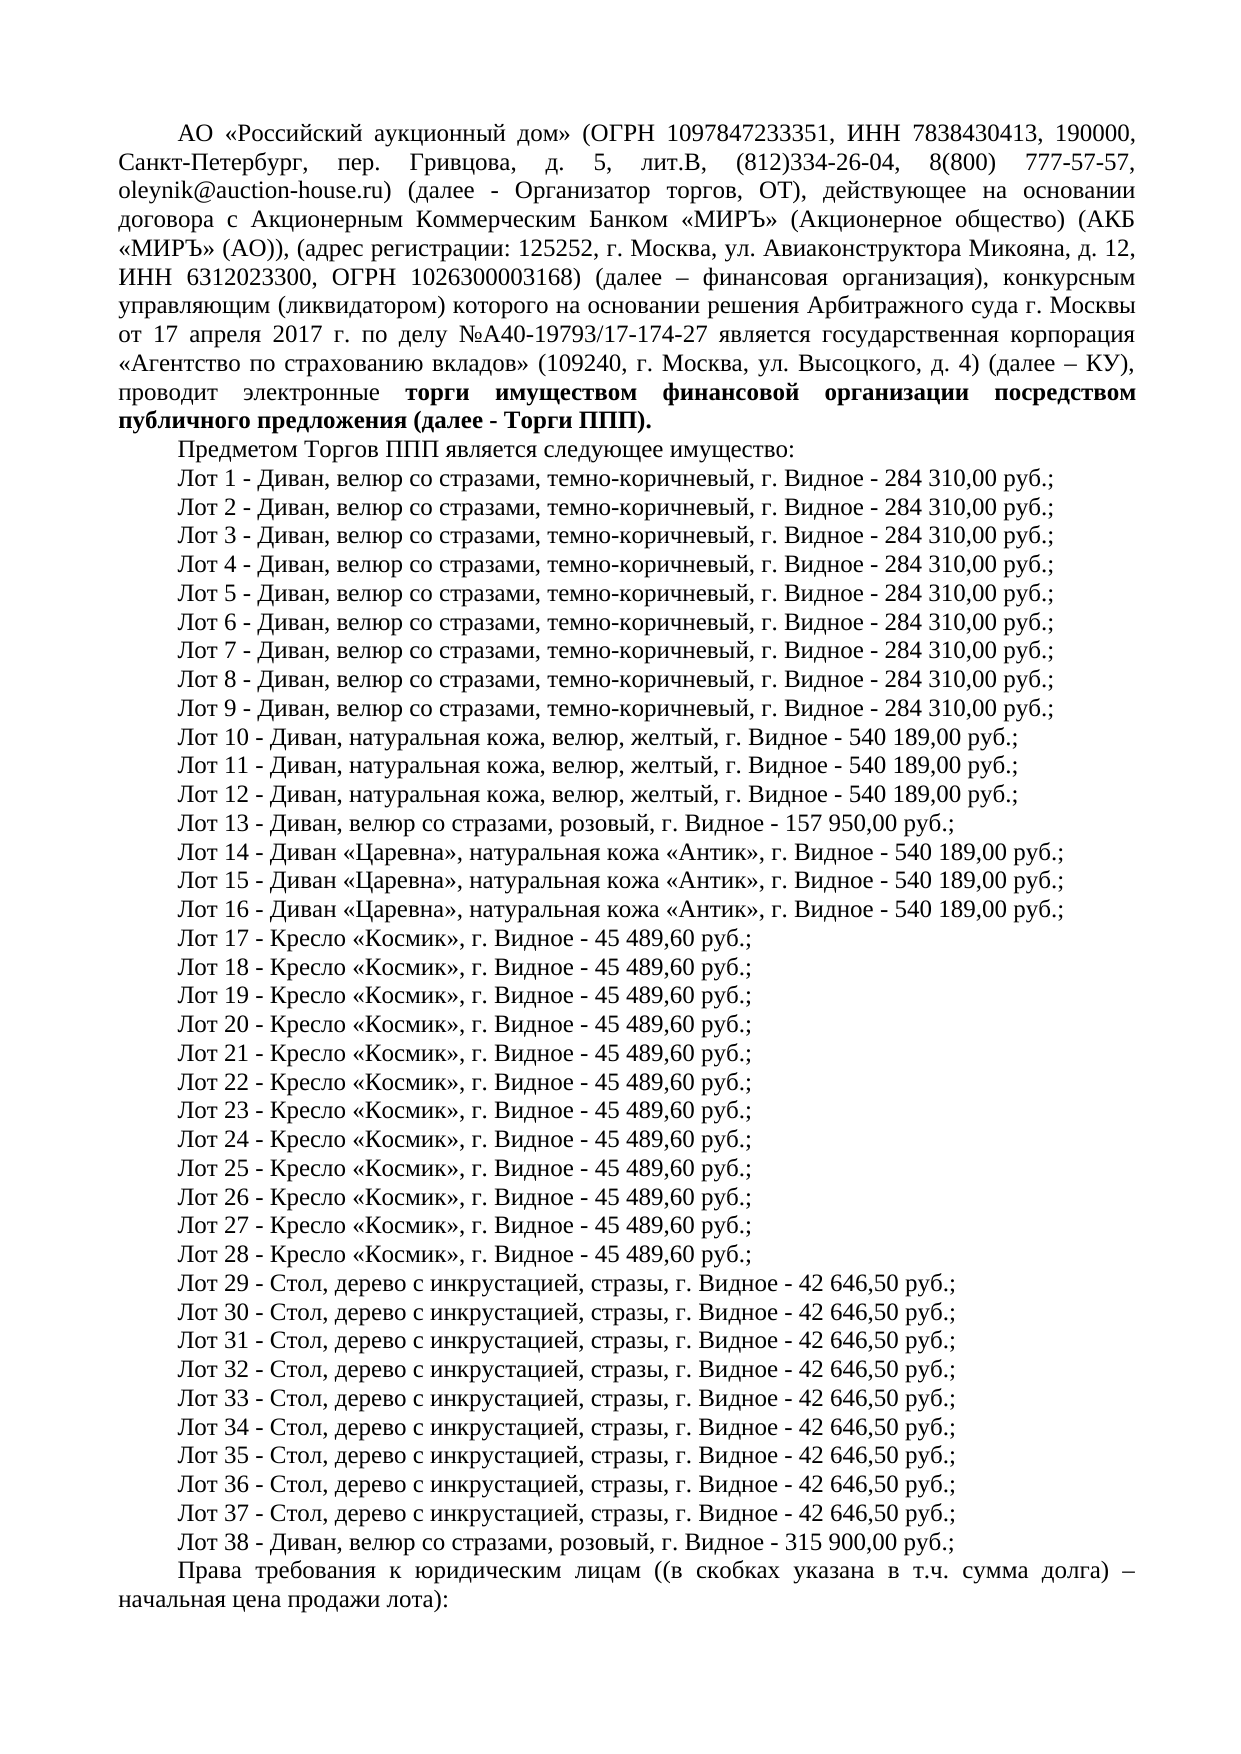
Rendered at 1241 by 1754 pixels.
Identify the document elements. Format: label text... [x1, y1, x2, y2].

text Лот 14 - Диван «Царевна», натуральная кожа «Антик», г. Видное - 540 189,00 руб.; [118, 837, 1137, 866]
text Лот 27 - Кресло «Космик», г. Видное - 45 489,60 руб.; [118, 1211, 1137, 1239]
text Лот 12 - Диван, натуральная кожа, велюр, желтый, г. Видное - 540 189,00 руб.; [118, 779, 1137, 808]
text Лот 22 - Кресло «Космик», г. Видное - 45 489,60 руб.; [118, 1067, 1137, 1096]
text Лот 3 - Диван, велюр со стразами, темно-коричневый, г. Видное - 284 310,00 руб.; [118, 521, 1137, 549]
text Лот 35 - Стол, дерево с инкрустацией, стразы, г. Видное - 42 646,50 руб.; [118, 1441, 1137, 1469]
text Лот 23 - Кресло «Космик», г. Видное - 45 489,60 руб.; [118, 1096, 1137, 1124]
text Лот 32 - Стол, дерево с инкрустацией, стразы, г. Видное - 42 646,50 руб.; [118, 1354, 1137, 1383]
text Лот 38 - Диван, велюр со стразами, розовый, г. Видное - 315 900,00 руб.; [118, 1527, 1137, 1556]
text Лот 13 - Диван, велюр со стразами, розовый, г. Видное - 157 950,00 руб.; [118, 808, 1137, 837]
text Права требования к юридическим лицам ((в скобках указана в т.ч. сумма долга) – начальная цена продажи лота): [118, 1556, 1137, 1613]
text Лот 10 - Диван, натуральная кожа, велюр, желтый, г. Видное - 540 189,00 руб.; [118, 722, 1137, 751]
text Лот 5 - Диван, велюр со стразами, темно-коричневый, г. Видное - 284 310,00 руб.; [118, 578, 1137, 607]
text Лот 8 - Диван, велюр со стразами, темно-коричневый, г. Видное - 284 310,00 руб.; [118, 664, 1137, 693]
text Лот 18 - Кресло «Космик», г. Видное - 45 489,60 руб.; [118, 952, 1137, 981]
text Лот 4 - Диван, велюр со стразами, темно-коричневый, г. Видное - 284 310,00 руб.; [118, 549, 1137, 578]
text Лот 17 - Кресло «Космик», г. Видное - 45 489,60 руб.; [118, 923, 1137, 952]
text Лот 30 - Стол, дерево с инкрустацией, стразы, г. Видное - 42 646,50 руб.; [118, 1297, 1137, 1326]
text Лот 31 - Стол, дерево с инкрустацией, стразы, г. Видное - 42 646,50 руб.; [118, 1326, 1137, 1354]
text Предметом Торгов ППП является следующее имущество: [118, 434, 1137, 463]
text Лот 7 - Диван, велюр со стразами, темно-коричневый, г. Видное - 284 310,00 руб.; [118, 636, 1137, 664]
text Лот 15 - Диван «Царевна», натуральная кожа «Антик», г. Видное - 540 189,00 руб.; [118, 866, 1137, 894]
text Лот 29 - Стол, дерево с инкрустацией, стразы, г. Видное - 42 646,50 руб.; [118, 1268, 1137, 1297]
text Лот 9 - Диван, велюр со стразами, темно-коричневый, г. Видное - 284 310,00 руб.; [118, 693, 1137, 722]
text Лот 16 - Диван «Царевна», натуральная кожа «Антик», г. Видное - 540 189,00 руб.; [118, 894, 1137, 923]
text АО «Российский аукционный дом» (ОГРН 1097847233351, ИНН 7838430413, 190000, Санкт-Петербург, пер. Гривцова, д. 5, лит.В, (812)334-26-04, 8(800) 777-57-57, oleynik@auction-house.ru) (далее - Организатор торгов, ОТ), действующее на основании договора с Акционерным Коммерческим Банком «МИРЪ» (Акционерное общество) (АКБ «МИРЪ» (АО)), (адрес регистрации: 125252, г. Москва, ул. Авиаконструктора Микояна, д. 12, ИНН 6312023300, ОГРН 1026300003168) (далее – финансовая организация), конкурсным управляющим (ликвидатором) которого на основании решения Арбитражного суда г. Москвы от 17 апреля 2017 г. по делу №А40-19793/17-174-27 является государственная корпорация «Агентство по страхованию вкладов» (109240, г. Москва, ул. Высоцкого, д. 4) (далее – КУ), проводит электронные торги имуществом финансовой организации посредством публичного предложения (далее - Торги ППП). [118, 118, 1137, 434]
text Лот 6 - Диван, велюр со стразами, темно-коричневый, г. Видное - 284 310,00 руб.; [118, 607, 1137, 636]
text Лот 11 - Диван, натуральная кожа, велюр, желтый, г. Видное - 540 189,00 руб.; [118, 751, 1137, 779]
text Лот 20 - Кресло «Космик», г. Видное - 45 489,60 руб.; [118, 1009, 1137, 1038]
text Лот 21 - Кресло «Космик», г. Видное - 45 489,60 руб.; [118, 1038, 1137, 1067]
text Лот 36 - Стол, дерево с инкрустацией, стразы, г. Видное - 42 646,50 руб.; [118, 1469, 1137, 1498]
text Лот 19 - Кресло «Космик», г. Видное - 45 489,60 руб.; [118, 981, 1137, 1009]
text Лот 28 - Кресло «Космик», г. Видное - 45 489,60 руб.; [118, 1239, 1137, 1268]
text Лот 2 - Диван, велюр со стразами, темно-коричневый, г. Видное - 284 310,00 руб.; [118, 492, 1137, 521]
text Лот 33 - Стол, дерево с инкрустацией, стразы, г. Видное - 42 646,50 руб.; [118, 1383, 1137, 1412]
text Лот 34 - Стол, дерево с инкрустацией, стразы, г. Видное - 42 646,50 руб.; [118, 1412, 1137, 1441]
text Лот 1 - Диван, велюр со стразами, темно-коричневый, г. Видное - 284 310,00 руб.; [118, 463, 1137, 492]
text Лот 25 - Кресло «Космик», г. Видное - 45 489,60 руб.; [118, 1153, 1137, 1182]
text Лот 37 - Стол, дерево с инкрустацией, стразы, г. Видное - 42 646,50 руб.; [118, 1498, 1137, 1527]
text Лот 24 - Кресло «Космик», г. Видное - 45 489,60 руб.; [118, 1124, 1137, 1153]
text Лот 26 - Кресло «Космик», г. Видное - 45 489,60 руб.; [118, 1182, 1137, 1211]
